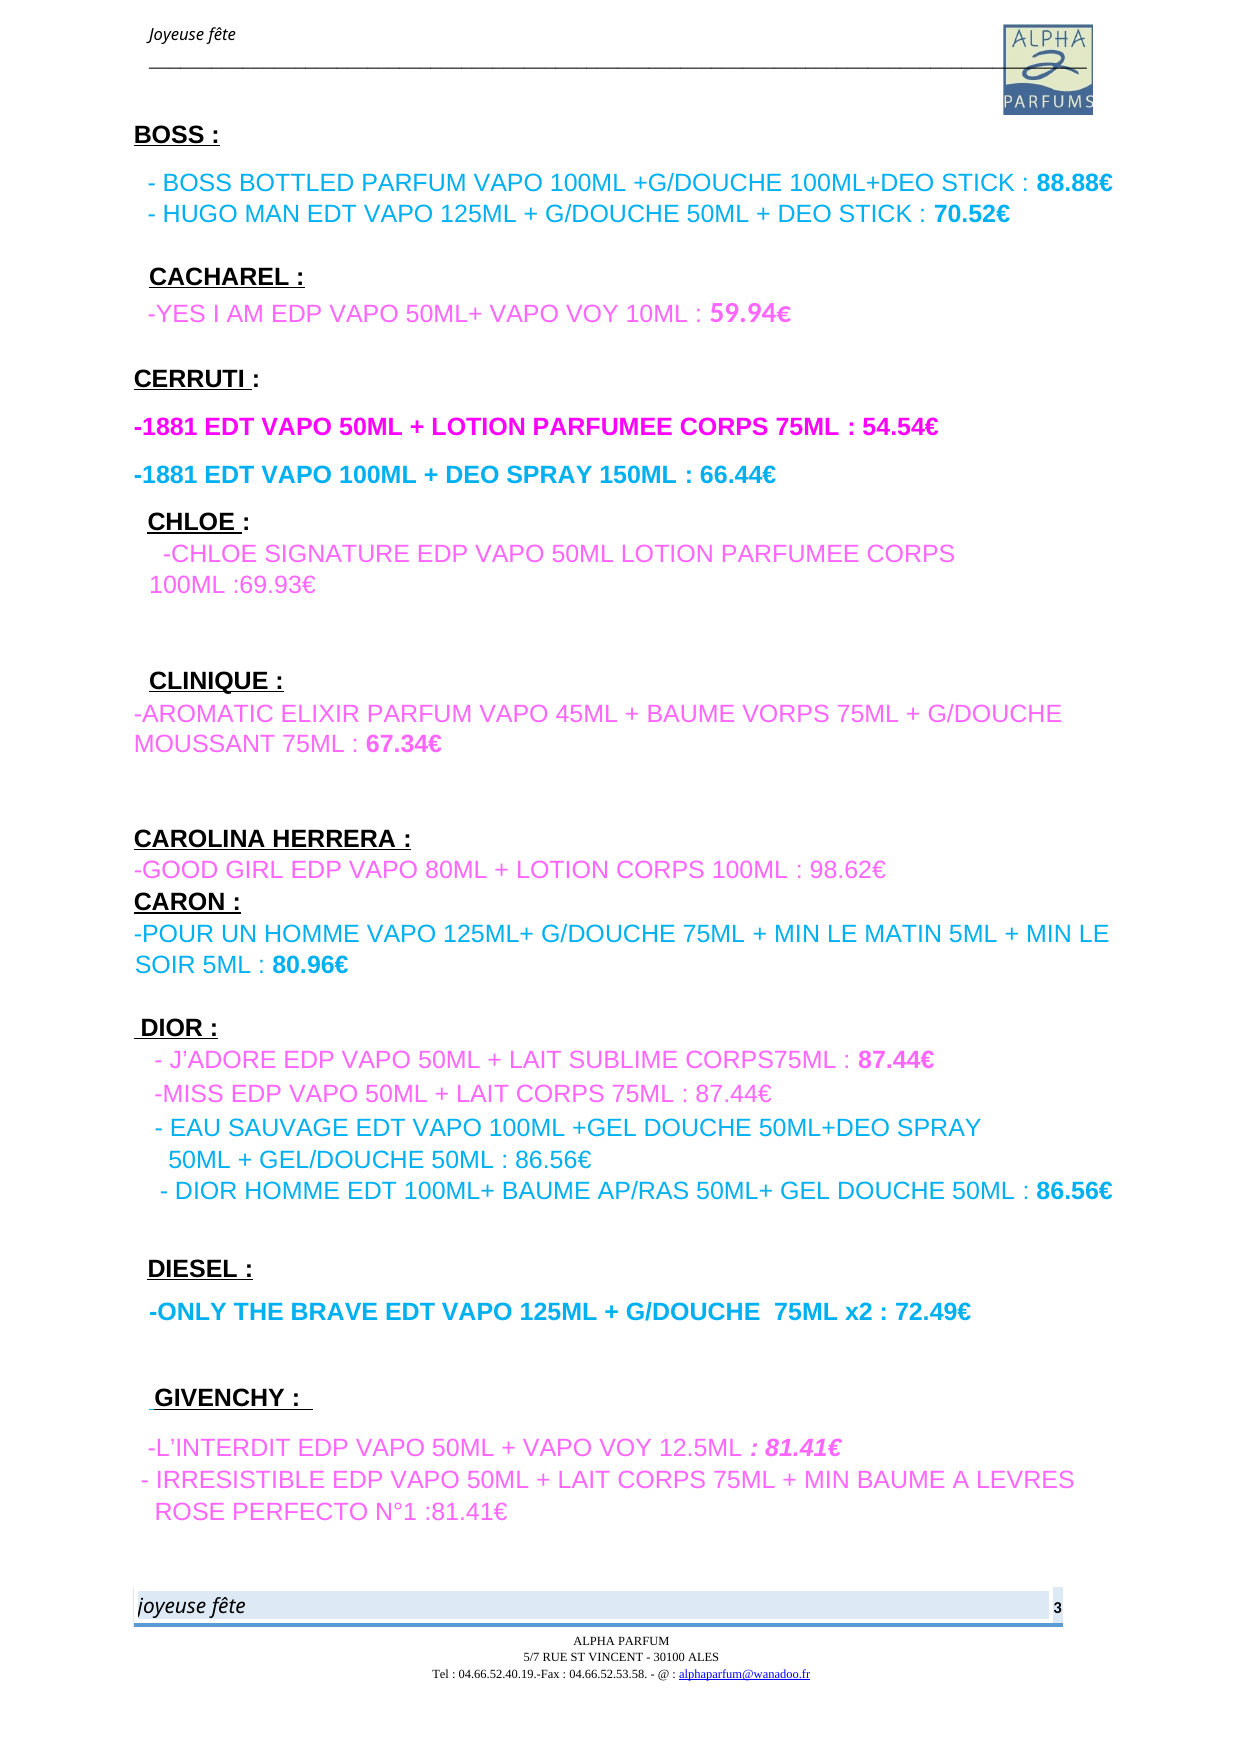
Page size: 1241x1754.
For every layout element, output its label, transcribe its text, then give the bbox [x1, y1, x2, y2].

subtitle 50ML + GEL/DOUCHE 50ML : 86.56€ [133, 1144, 1116, 1173]
subtitle -POUR UN HOMME VAPO 125ML+ G/DOUCHE 75ML + MIN LE MATIN 5ML + MIN LE SOIR 5ML : 80.96€ [133, 919, 1116, 978]
text ROSE PERFECTO N°1 :81.41€ [133, 1497, 1116, 1525]
text CERRUTI : [133, 364, 1116, 393]
text CACHAREL : [149, 262, 1116, 291]
text -YES I AM EDP VAPO 50ML+ VAPO VOY 10ML : 59.94€ [133, 294, 1116, 330]
text CAROLINA HERRERA : [133, 823, 1116, 852]
text -1881 EDT VAPO 50ML + LOTION PARFUMEE CORPS 75ML : 54.54€ [133, 412, 1116, 441]
text -MISS EDP VAPO 50ML + LAIT CORPS 75ML : 87.44€ [147, 1079, 1116, 1108]
text -1881 EDT VAPO 100ML + DEO SPRAY 150ML : 66.44€ [133, 460, 1116, 488]
text DIOR : [133, 1013, 1116, 1042]
text GIVENCHY : [149, 1383, 1116, 1412]
text -GOOD GIRL EDP VAPO 80ML + LOTION CORPS 100ML : 98.62€ [133, 855, 1116, 884]
text CLINIQUE : [149, 666, 1116, 694]
text - DIOR HOMME EDT 100ML+ BAUME AP/RAS 50ML+ GEL DOUCHE 50ML : 86.56€ [133, 1176, 1116, 1205]
subtitle CHLOE : [147, 507, 1116, 536]
text -L’INTERDIT EDP VAPO 50ML + VAPO VOY 12.5ML : 81.41€ [133, 1433, 1116, 1461]
picture [1003, 24, 1093, 115]
text CARON : [133, 887, 1116, 916]
subtitle - EAU SAUVAGE EDT VAPO 100ML +GEL DOUCHE 50ML+DEO SPRAY [133, 1113, 1116, 1142]
text - IRRESISTIBLE EDP VAPO 50ML + LAIT CORPS 75ML + MIN BAUME A LEVRES [133, 1465, 1116, 1493]
text DIESEL : [147, 1254, 1116, 1283]
subtitle - HUGO MAN EDT VAPO 125ML + G/DOUCHE 50ML + DEO STICK : 70.52€ [147, 199, 1116, 228]
text -AROMATIC ELIXIR PARFUM VAPO 45ML + BAUME VORPS 75ML + G/DOUCHE MOUSSANT 75ML : 67.34€ [133, 698, 1116, 757]
text BOSS : [133, 120, 1116, 149]
text - J’ADORE EDP VAPO 50ML + LAIT SUBLIME CORPS75ML : 87.44€ [147, 1045, 1116, 1073]
subtitle - BOSS BOTTLED PARFUM VAPO 100ML +G/DOUCHE 100ML+DEO STICK : 88.88€ [147, 168, 1116, 197]
list -ONLY THE BRAVE EDT VAPO 125ML + G/DOUCHE 75ML x2 : 72.49€ [149, 1297, 1116, 1326]
text -CHLOE SIGNATURE EDP VAPO 50ML LOTION PARFUMEE CORPS 100ML :69.93€ [149, 539, 1116, 598]
